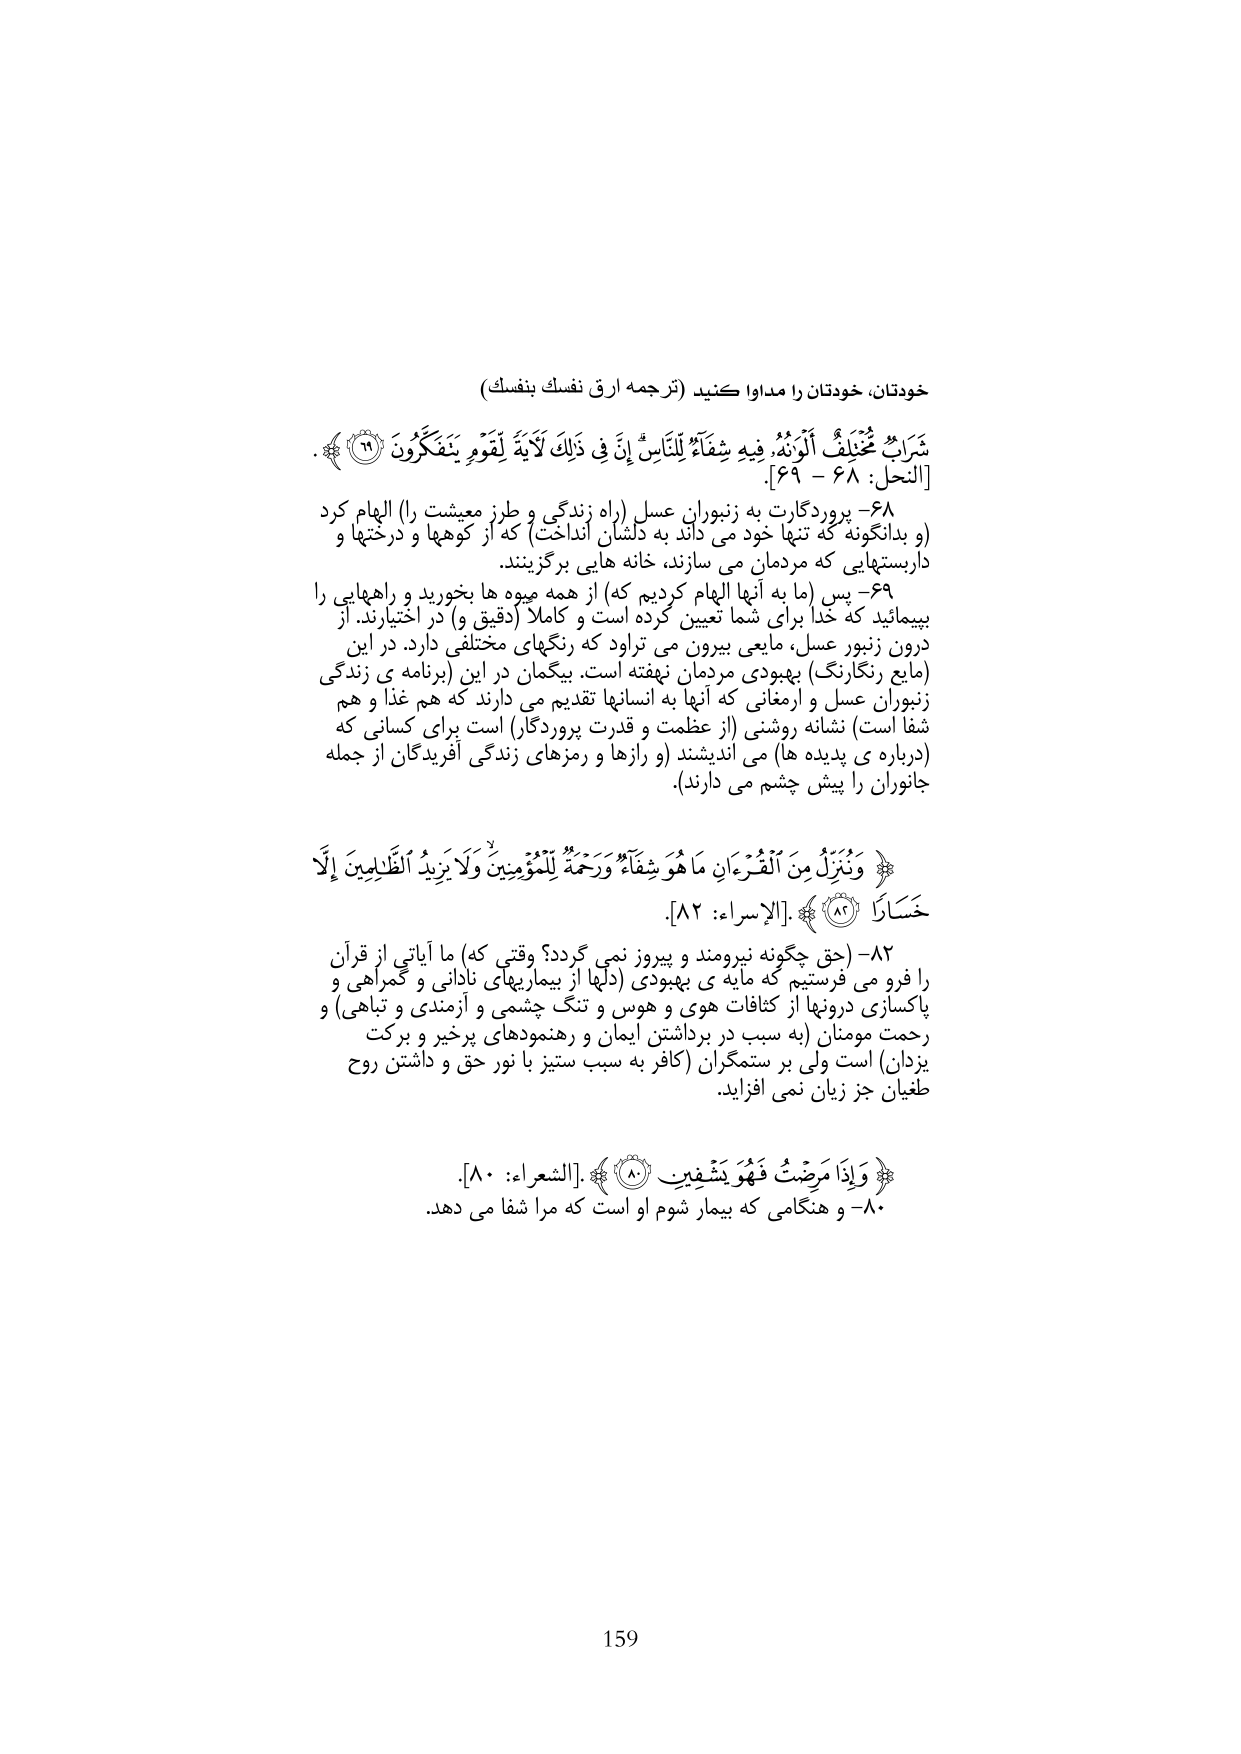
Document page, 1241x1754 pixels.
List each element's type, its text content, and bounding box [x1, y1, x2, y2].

text ﮋ ﯰ ﯱ ﯲ ﯳ ﯴ ﮊ .[الشعراء: ٨٠]. [311, 1138, 929, 1193]
text 80- و هنگامي كه بيمار شوم او است كه مرا شفا مي دهد. [311, 1193, 929, 1220]
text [311, 413, 929, 496]
text 69- پس (ما به آنها الهام كرديم كه) از همه ميوه ها بخوريد و راههايي را بپيمائيد كه خدا براي شما تعيين كرده است و كاملاً (دقيق و) در اختيارند. از درون زنبور عسل، مايعي بيرون مي تراود كه رنگهاي مختلفي دارد. در اين (مايع رنگارنگ) بهبودي مردمان نهفته است. بيگمان در اين (برنامه ي زندگي زنبوران عسل و ارمغاني كه آنها به انسانها تقديم مي دارند كه هم غذا و هم شفا است) نشانه روشني (از عظمت و قدرت پروردگار) است براي كساني كه (درباره ي پديده ها) مي انديشند (و رازها و رمزهاي زندگي آفريدگان از جمله جانوران را پيش چشم مي دارند). [311, 578, 929, 798]
text 68- پروردگارت به زنبوران عسل (راه زندگي و طرز معيشت را) الهام كرد (و بدانگونه كه تنها خود مي داند به دلشان انداخت) كه از كوهها و درختها و داربستهايي كه مردمان مي سازند، خانه هايي برگزينند. [311, 496, 929, 578]
text 82- (حق چگونه نيرومند و پيروز نمي گردد؟ وقتي كه) ما آياتي از قرآن را فرو مي فرستيم كه مايه ي بهبودي (دلها از بيماريهاي ناداني و گمراهي و پاكسازي درونها از كثافات هوي و هوس و تنگ چشمي و آزمندي و تباهي) و رحمت مومنان (به سبب در برداشتن ايمان و رهنمودهاي پرخير و بركت يزدان) است ولي بر ستمگران (كافر به سبب ستيز با نور حق و داشتن روح طغيان جز زيان نمي افزايد. [311, 940, 929, 1105]
text ﮋ ﮤ ﮥ ﮦ ﮧ ﮨ ﮩ ﮪ ﮫﮬ ﮭ ﮮ ﮯ ﮰ ﮱ ﯓ ﮊ .[الإسراء: ٨٢]. [311, 831, 929, 940]
